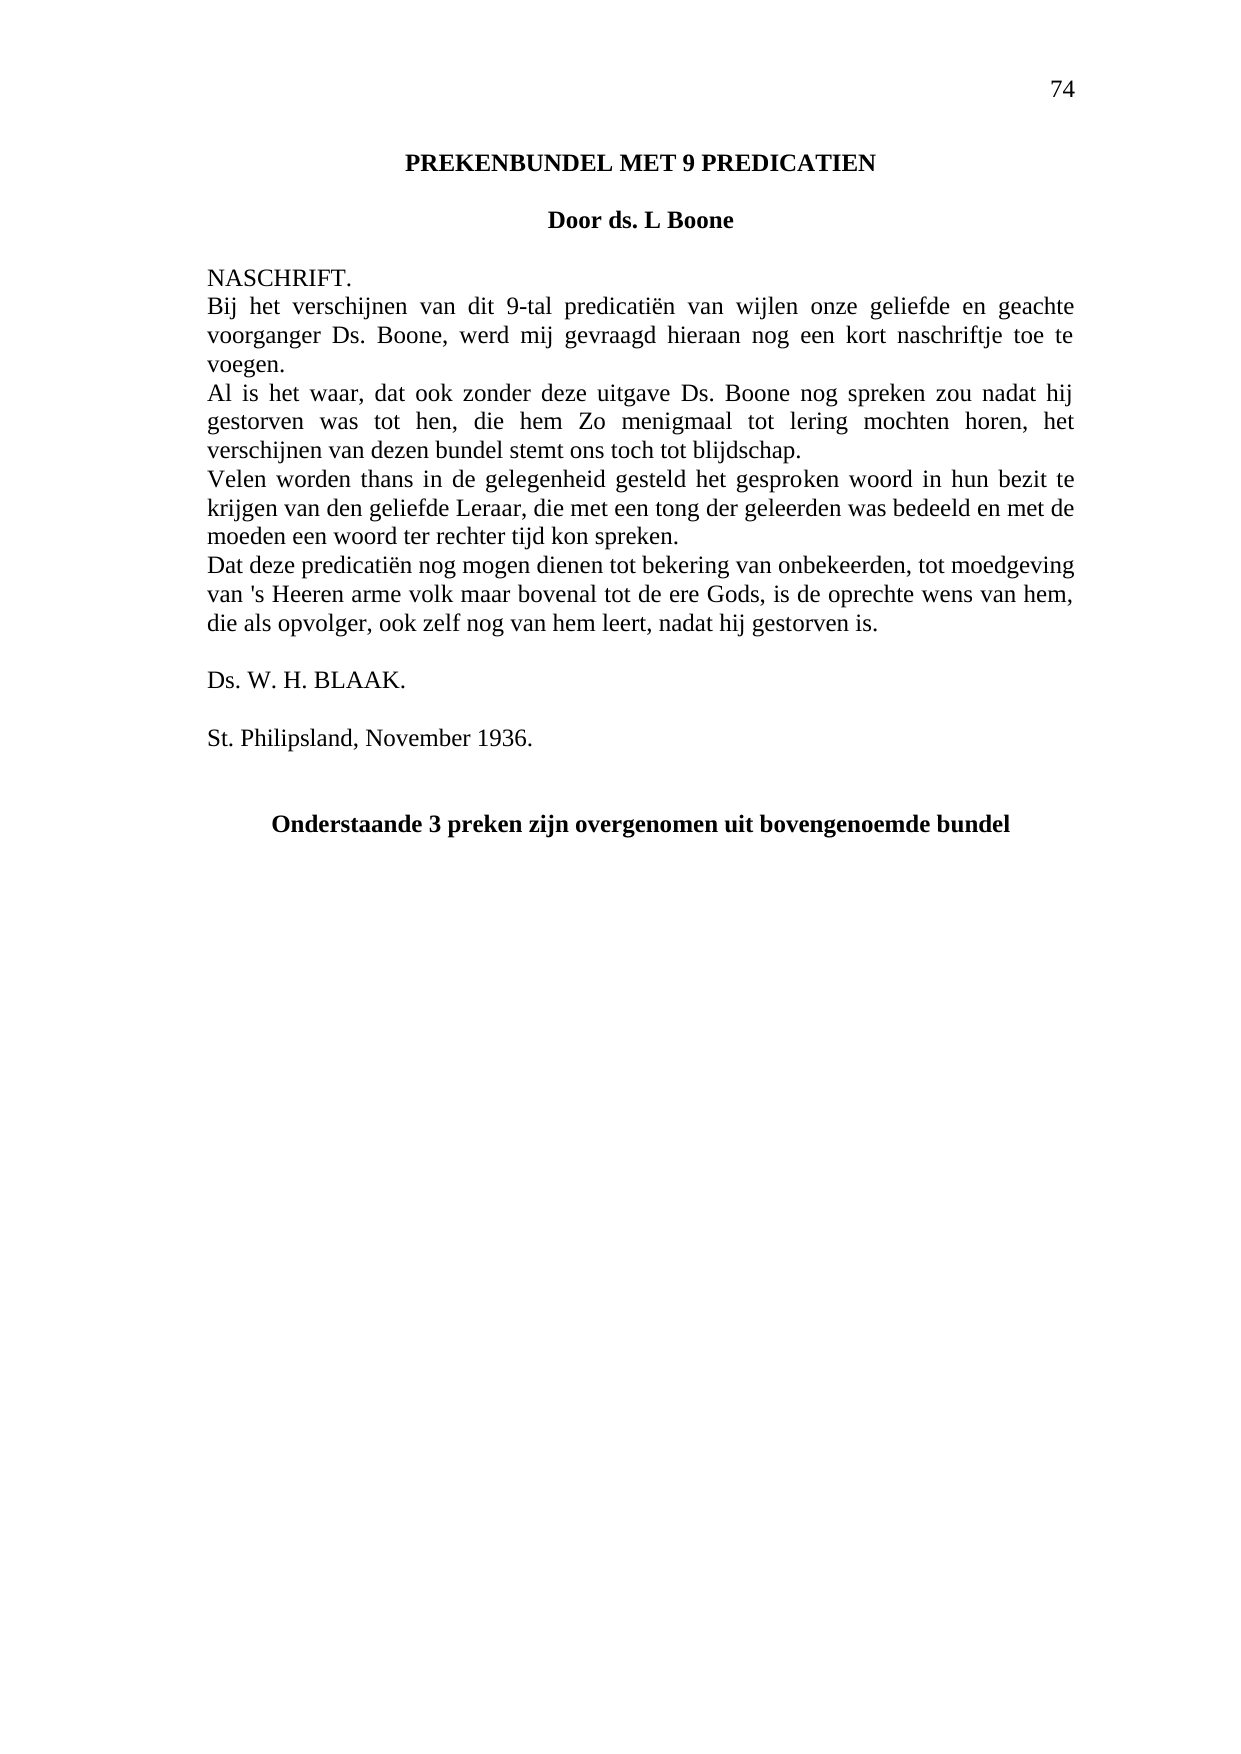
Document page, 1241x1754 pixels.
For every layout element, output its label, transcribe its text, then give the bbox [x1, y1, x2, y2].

text Door ds. L Boone [207, 205, 1075, 234]
text Onderstaande 3 preken zijn overgenomen uit bovengenoemde bundel [207, 809, 1075, 838]
text NASCHRIFT. [207, 263, 1075, 291]
text Ds. W. H. BLAAK. [207, 665, 1075, 694]
text St. Philipsland, November 1936. [207, 723, 1075, 751]
text Al is het waar, dat ook zonder deze uitgave Ds. Boone nog spreken zou nadat hij gestorven was tot hen, die hem Zo menigmaal tot lering mochten horen, het verschijnen van dezen bundel stemt ons toch tot blijdschap. [207, 378, 1075, 464]
text Bij het verschijnen van dit 9-tal predicatiën van wijlen onze geliefde en geachte voorganger Ds. Boone, werd mij gevraagd hieraan nog een kort naschriftje toe te voegen. [207, 291, 1075, 378]
text PREKENBUNDEL MET 9 PREDICATIEN [207, 148, 1075, 176]
text Dat deze predicatiën nog mogen dienen tot bekering van onbekeerden, tot moedgeving van 's Heeren arme volk maar bovenal tot de ere Gods, is de oprechte wens van hem, die als opvolger, ook zelf nog van hem leert, nadat hij gestorven is. [207, 550, 1075, 636]
text Velen worden thans in de gelegenheid gesteld het gesproken woord in hun bezit te krijgen van den geliefde Leraar, die met een tong der geleerden was bedeeld en met de moeden een woord ter rechter tijd kon spreken. [207, 464, 1075, 550]
